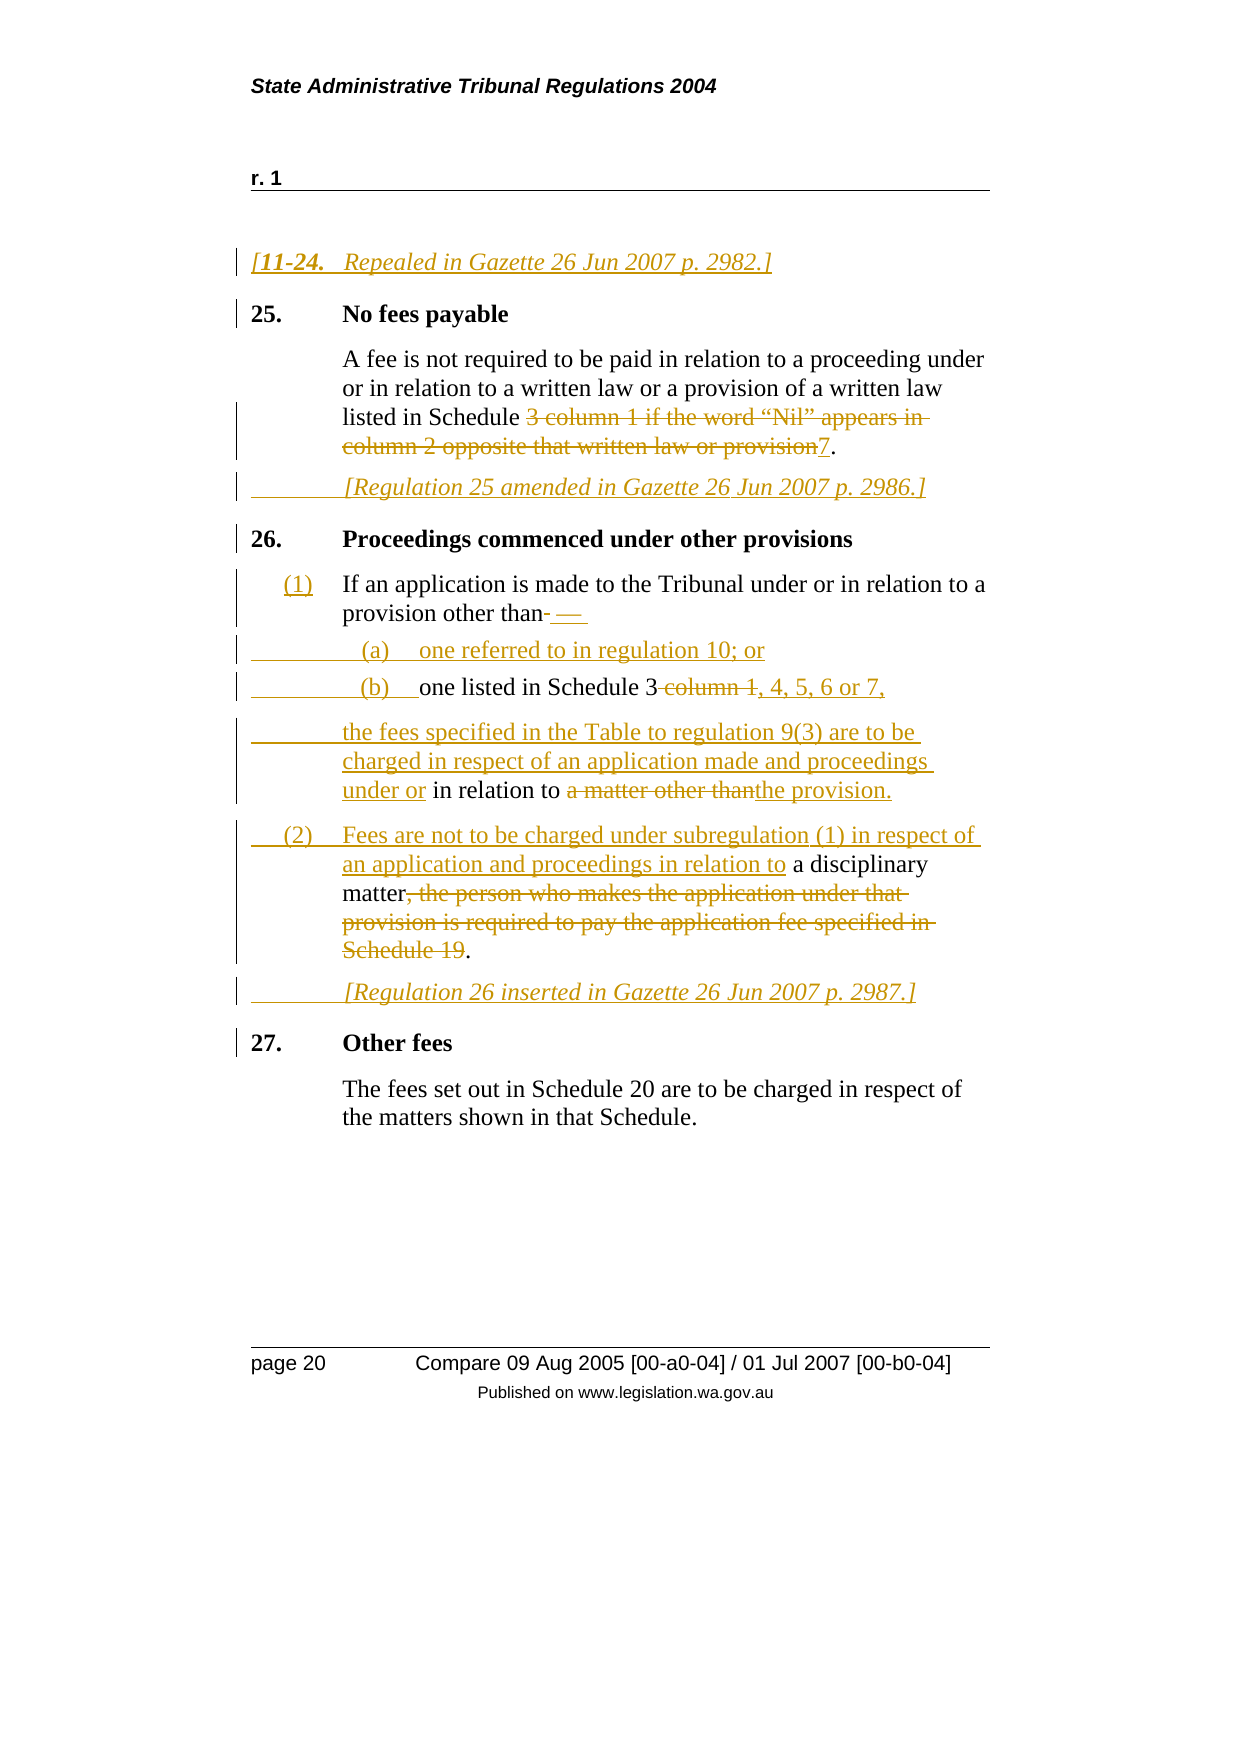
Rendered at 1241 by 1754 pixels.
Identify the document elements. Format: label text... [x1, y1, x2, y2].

text one listed in Schedule 3 [251, 672, 990, 701]
text A fee is not required to be paid in relation to a proceeding under or in relation to a written law or a provision of a written law listed in Schedule . [251, 344, 990, 459]
text If an application is made to the Tribunal under or in relation to a provision other than [251, 569, 990, 627]
subtitle 25. No fees payable [251, 299, 990, 328]
subtitle 27. Other fees [251, 1028, 990, 1057]
text The fees set out in Schedule 20 are to be charged in respect of the matters shown in that Schedule. [251, 1074, 990, 1131]
text in relation to [251, 717, 990, 804]
text a disciplinary matter. [251, 820, 990, 964]
subtitle 26. Proceedings commenced under other provisions [251, 524, 990, 552]
